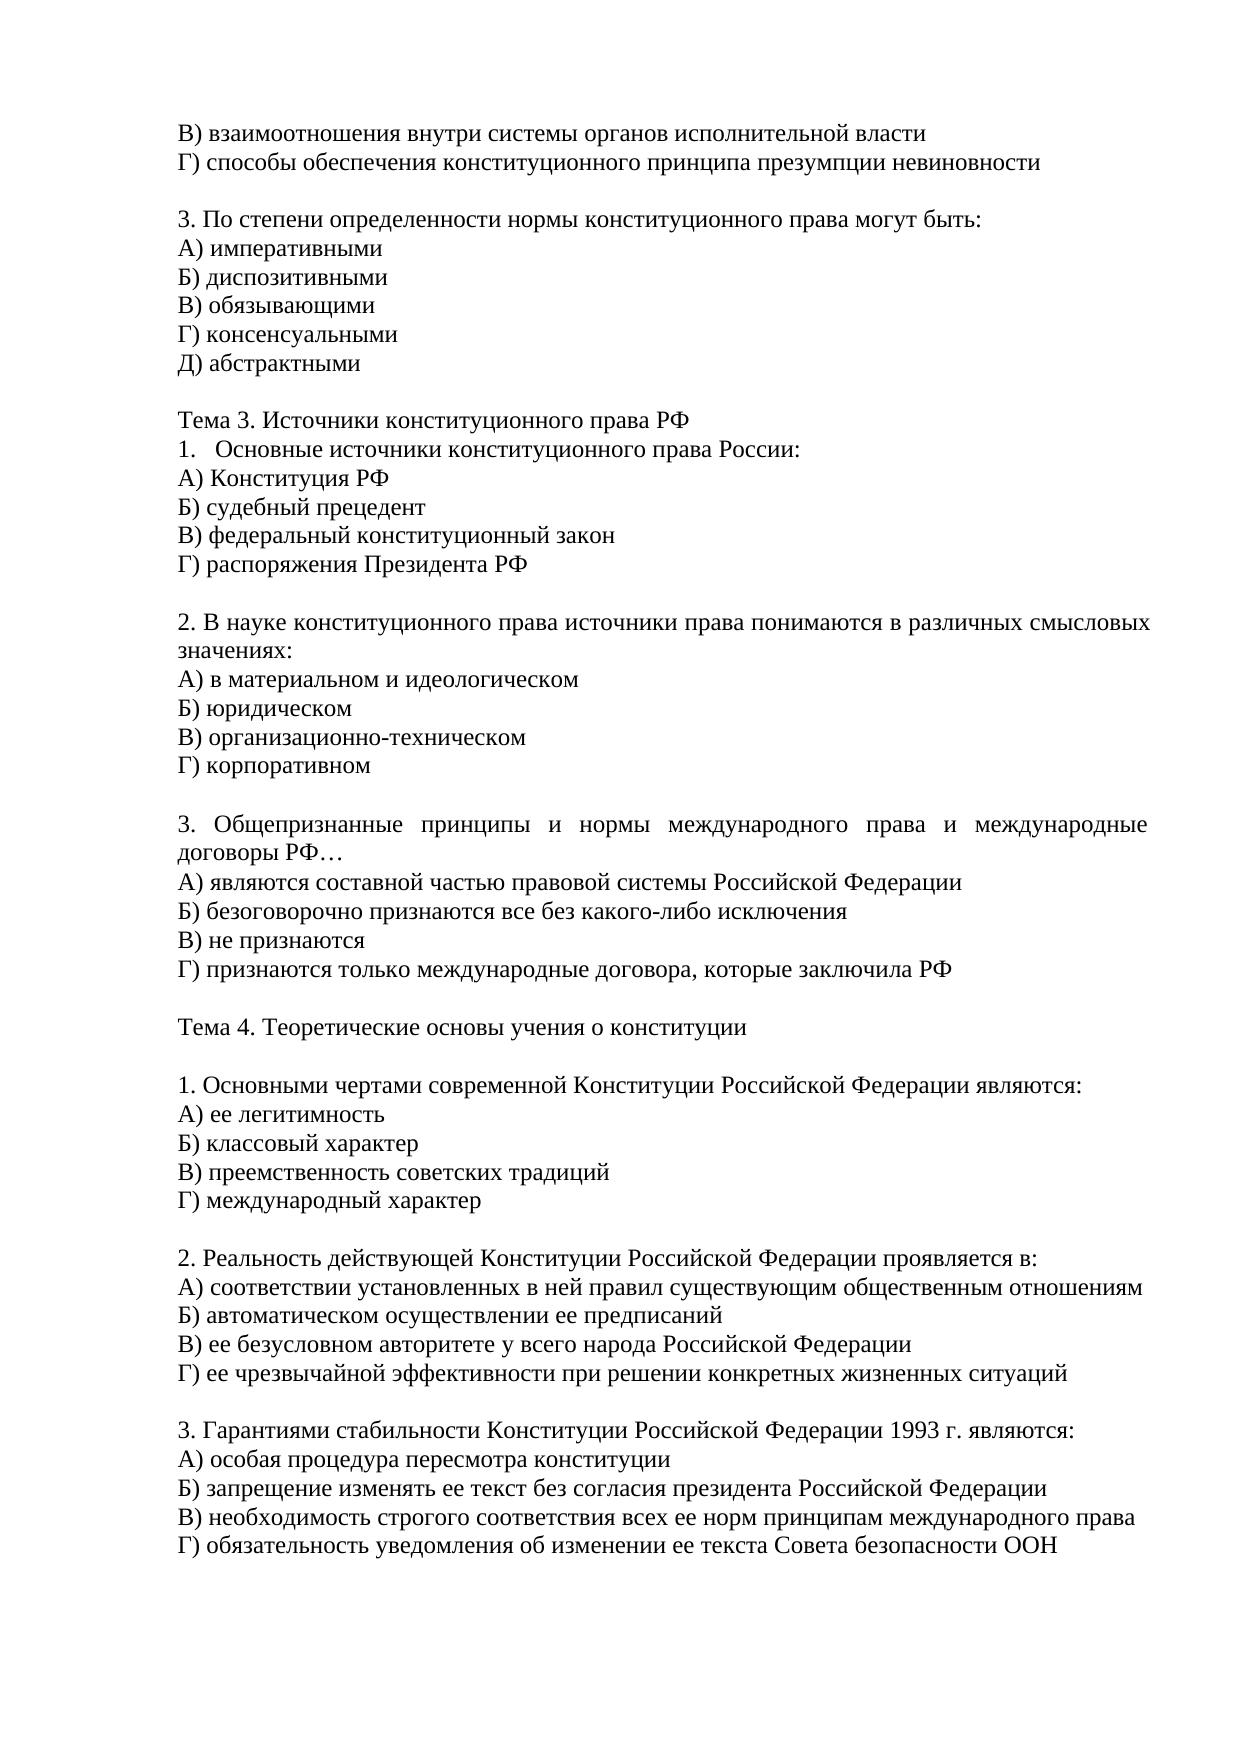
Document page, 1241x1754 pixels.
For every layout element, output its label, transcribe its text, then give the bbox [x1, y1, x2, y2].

text Б) диспозитивными [177, 262, 1152, 291]
text А) соответствии установленных в ней правил существующим общественным отношениям [177, 1272, 1152, 1301]
text А) ее легитимность [177, 1099, 1152, 1128]
text В) организационно-техническом [177, 722, 1152, 751]
text В) ее безусловном авторитете у всего народа Российской Федерации [177, 1329, 1152, 1358]
text В) взаимоотношения внутри системы органов исполнительной власти [177, 118, 1152, 147]
text 2. В науке конституционного права источники права понимаются в различных смысловых значениях: [177, 607, 1152, 664]
text А) в материальном и идеологическом [177, 664, 1152, 693]
text Б) запрещение изменять ее текст без согласия президента Российской Федерации [177, 1473, 1152, 1502]
text Г) распоряжения Президента РФ [177, 549, 1152, 578]
text Г) корпоративном [177, 751, 1152, 779]
text 1. Основными чертами современной Конституции Российской Федерации являются: [177, 1071, 1152, 1099]
text 3. Общепризнанные принципы и нормы международного права и международные договоры РФ… [177, 809, 1149, 866]
text Д) абстрактными [177, 348, 1152, 377]
text А) императивными [177, 233, 1152, 262]
text Г) ее чрезвычайной эффективности при решении конкретных жизненных ситуаций [177, 1358, 1152, 1387]
text В) преемственность советских традиций [177, 1157, 1152, 1186]
text В) необходимость строгого соответствия всех ее норм принципам международного права [177, 1502, 1152, 1531]
text Тема 3. Источники конституционного права РФ [177, 406, 1152, 434]
text В) обязывающими [177, 291, 1152, 319]
text А) Конституция РФ [177, 463, 1152, 492]
text Б) автоматическом осуществлении ее предписаний [177, 1301, 1152, 1329]
text Б) безоговорочно признаются все без какого-либо исключения [177, 896, 1149, 925]
text Г) международный характер [177, 1186, 1152, 1214]
text Б) классовый характер [177, 1128, 1152, 1157]
text Г) способы обеспечения конституционного принципа презумпции невиновности [177, 147, 1152, 176]
text В) федеральный конституционный закон [177, 521, 1152, 549]
text Тема 4. Теоретические основы учения о конституции [177, 1012, 1149, 1041]
text Г) обязательность уведомления об изменении ее текста Совета безопасности ООН [177, 1531, 1152, 1559]
text 2. Реальность действующей Конституции Российской Федерации проявляется в: [177, 1243, 1152, 1272]
text 3. Гарантиями стабильности Конституции Российской Федерации 1993 г. являются: [177, 1416, 1152, 1444]
text 3. По степени определенности нормы конституционного права могут быть: [177, 204, 1152, 233]
text Б) юридическом [177, 693, 1152, 722]
text Б) судебный прецедент [177, 492, 1152, 521]
list Основные источники конституционного права России: [177, 434, 1152, 463]
text А) являются составной частью правовой системы Российской Федерации [177, 867, 1149, 895]
text В) не признаются [177, 925, 1149, 954]
text А) особая процедура пересмотра конституции [177, 1444, 1152, 1473]
text Г) консенсуальными [177, 319, 1152, 348]
text Г) признаются только международные договора, которые заключила РФ [177, 954, 1149, 983]
